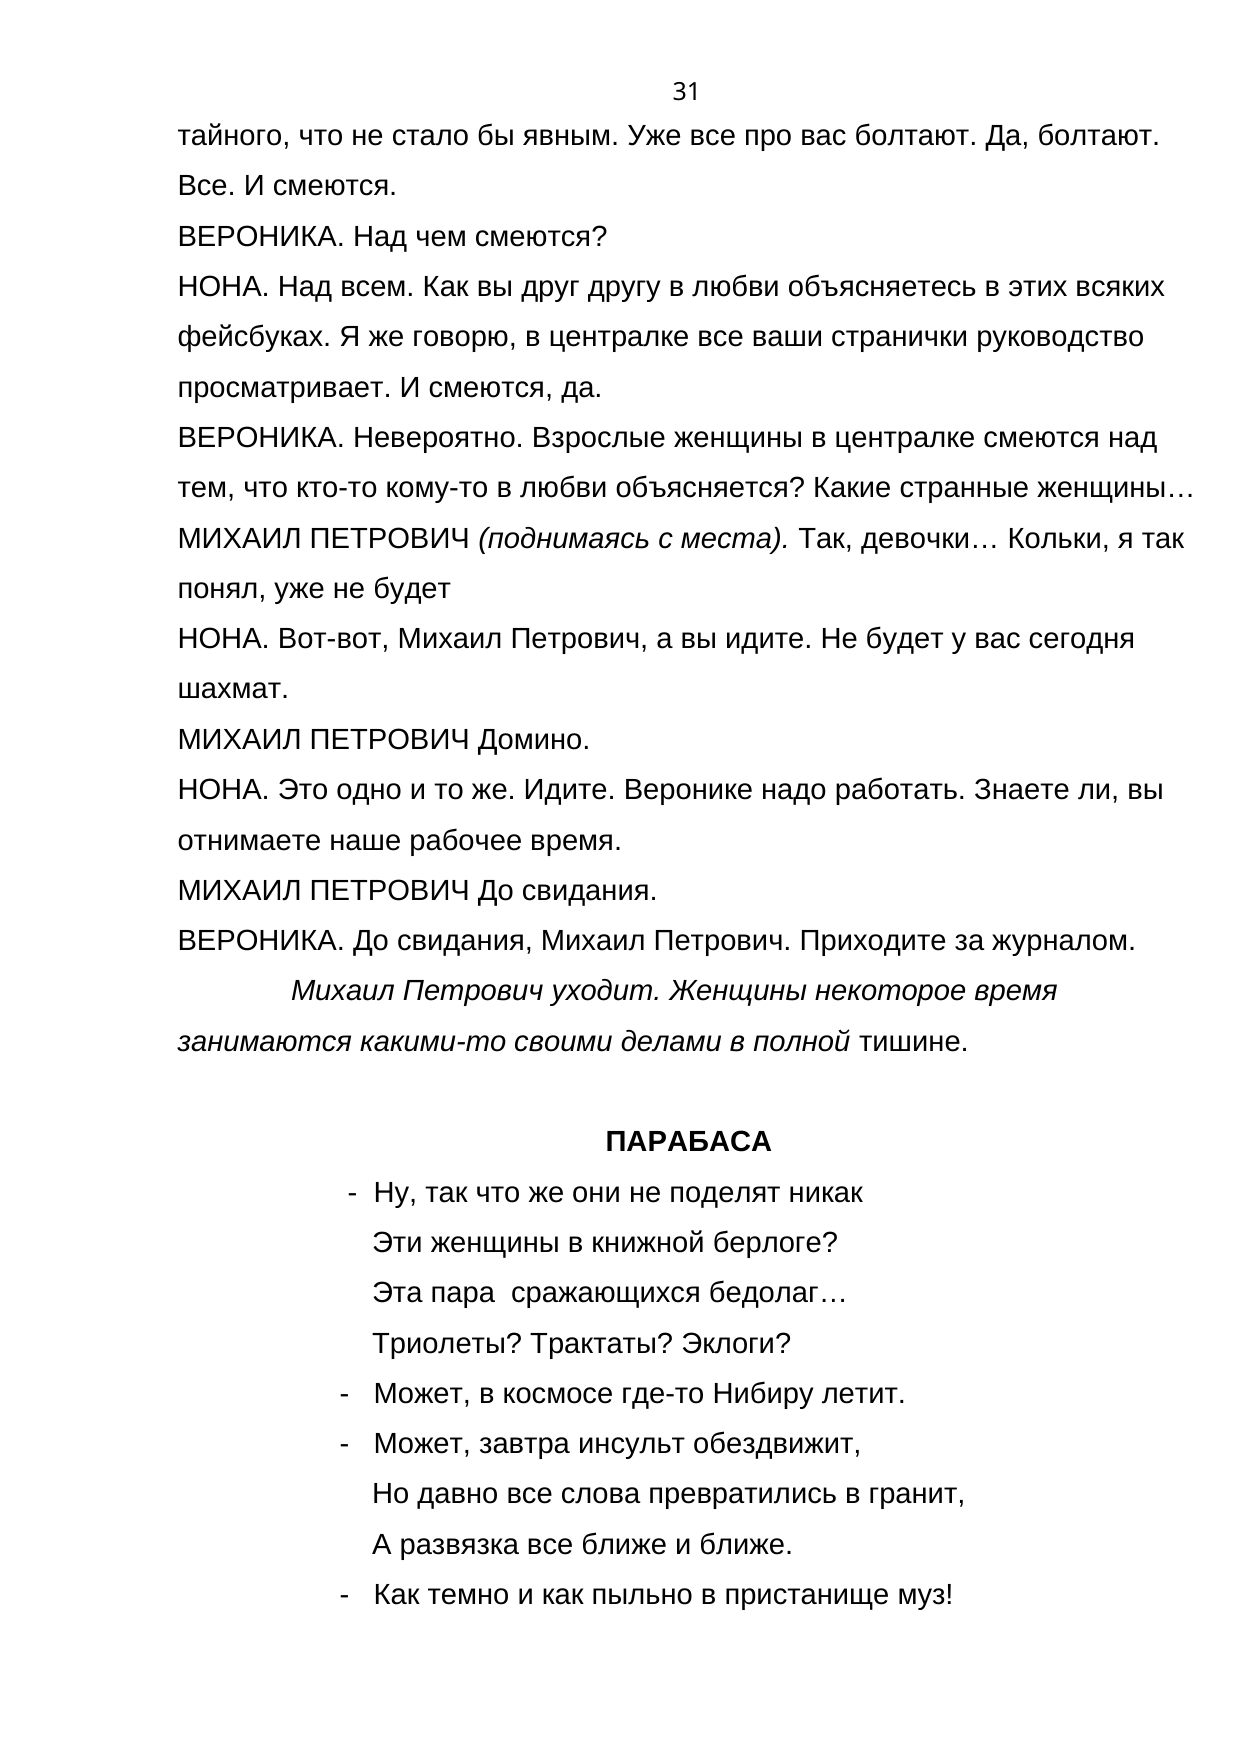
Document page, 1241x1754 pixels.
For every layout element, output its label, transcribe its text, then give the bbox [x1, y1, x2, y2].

text - Может, в космосе где-то Нибиру летит. [177, 1376, 1200, 1409]
text Но давно все слова превратились в гранит, [177, 1477, 1200, 1510]
text А развязка все ближе и ближе. [177, 1527, 1200, 1560]
text НОНА. Это одно и то же. Идите. Веронике надо работать. Знаете ли, вы отнимаете наше рабочее время. [177, 772, 1200, 856]
text ПАРАБАСА [177, 1124, 1200, 1158]
text Михаил Петрович уходит. Женщины некоторое время занимаются какими-то своими делами в полной тишине. [177, 973, 1200, 1057]
text МИХАИЛ ПЕТРОВИЧ До свидания. [177, 873, 1200, 906]
text Эта пара сражающихся бедолаг… [177, 1275, 1200, 1309]
text ВЕРОНИКА. До свидания, Михаил Петрович. Приходите за журналом. [177, 923, 1200, 957]
text Триолеты? Трактаты? Эклоги? [177, 1326, 1200, 1359]
text - Как темно и как пыльно в пристанище муз! [177, 1577, 1200, 1611]
text МИХАИЛ ПЕТРОВИЧ (поднимаясь с места). Так, девочки… Кольки, я так понял, уже не будет [177, 521, 1200, 604]
text Эти женщины в книжной берлоге? [177, 1225, 1200, 1258]
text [177, 118, 1200, 202]
text - Ну, так что же они не поделят никак [177, 1175, 1200, 1208]
text МИХАИЛ ПЕТРОВИЧ Домино. [177, 722, 1200, 755]
text НОНА. Над всем. Как вы друг другу в любви объясняетесь в этих всяких фейсбуках. Я же говорю, в централке все ваши странички руководство просматривает. И смеются, да. [177, 269, 1200, 403]
text ВЕРОНИКА. Невероятно. Взрослые женщины в централке смеются над тем, что кто-то кому-то в любви объясняется? Какие странные женщины… [177, 420, 1200, 504]
text - Может, завтра инсульт обездвижит, [177, 1426, 1200, 1460]
text НОНА. Вот-вот, Михаил Петрович, а вы идите. Не будет у вас сегодня шахмат. [177, 621, 1200, 705]
text ВЕРОНИКА. Над чем смеются? [177, 219, 1200, 252]
